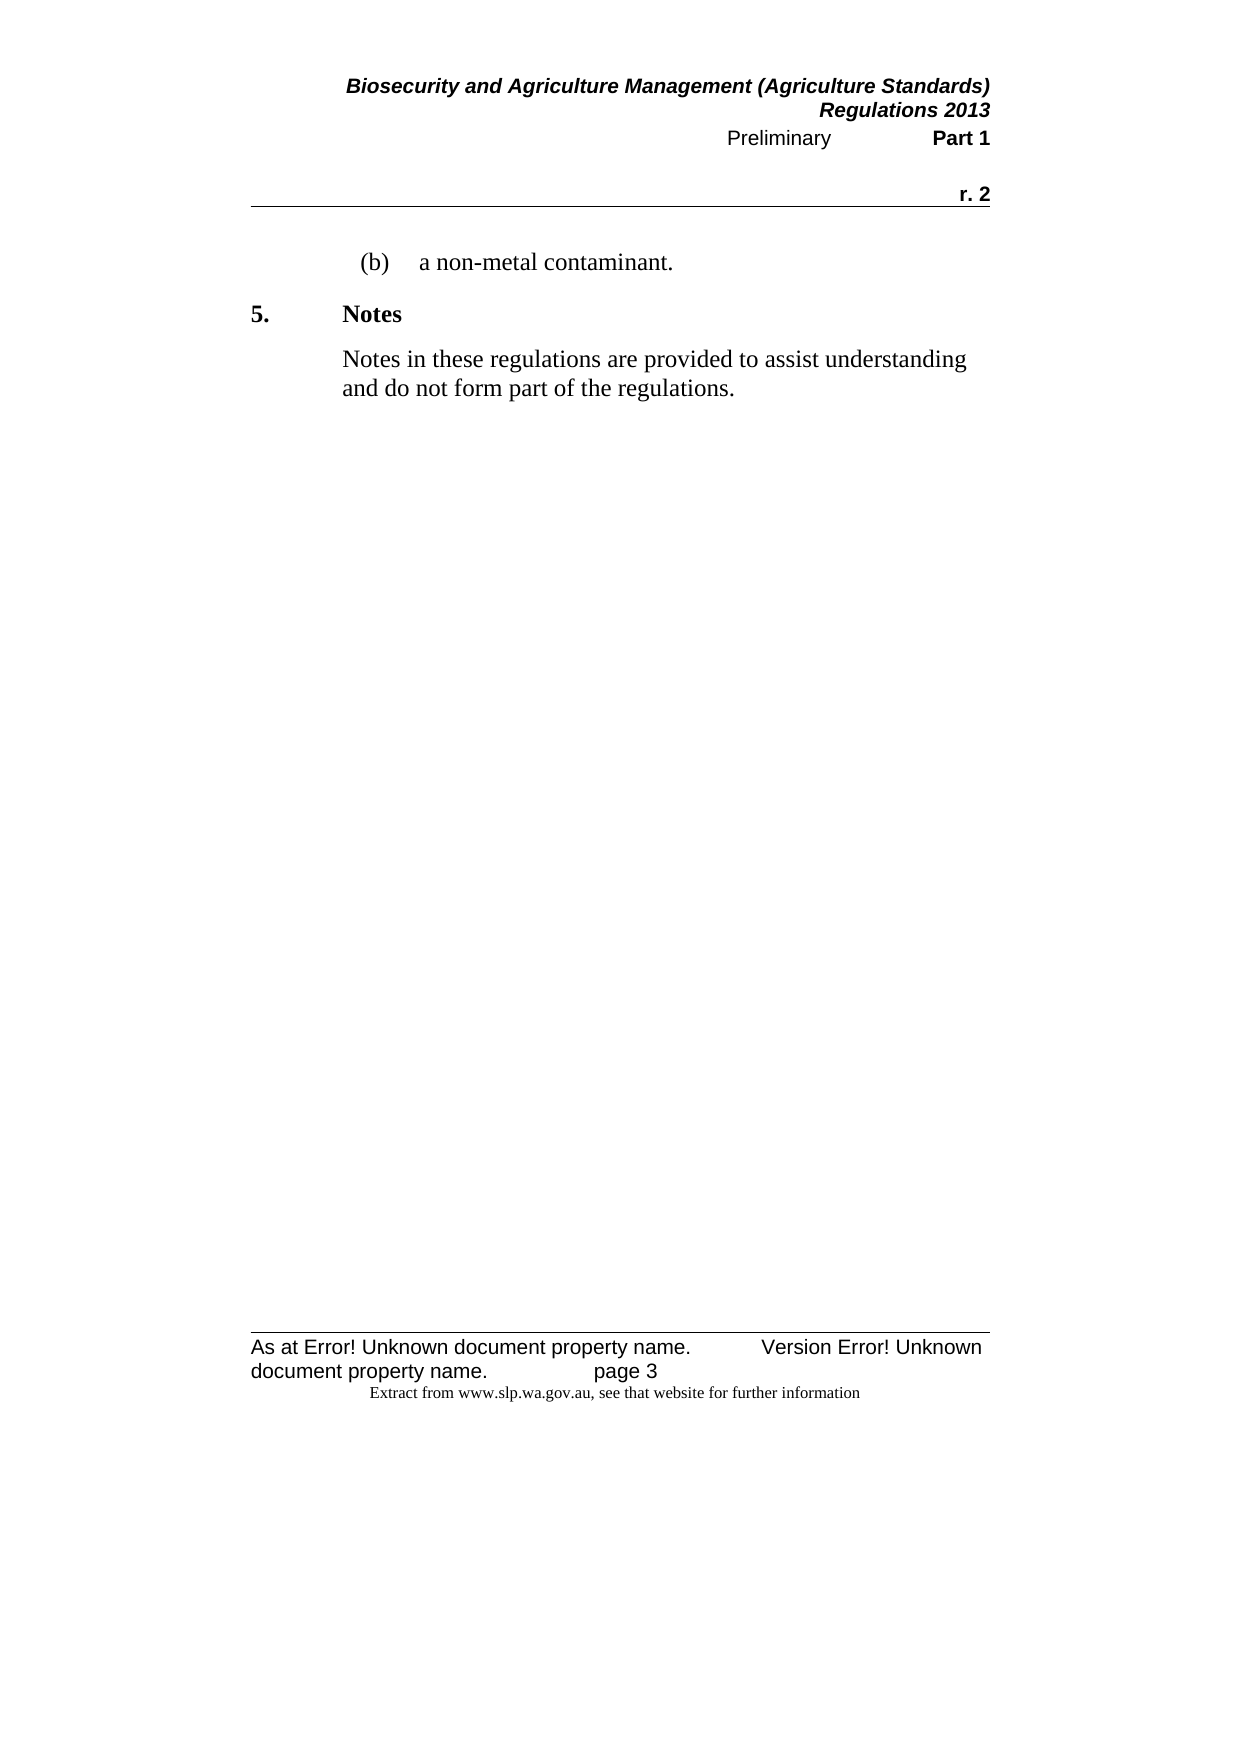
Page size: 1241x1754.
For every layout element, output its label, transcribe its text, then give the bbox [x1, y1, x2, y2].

text Notes in these regulations are provided to assist understanding and do not form part of the regulations. [251, 344, 990, 402]
text (b) a non-metal contaminant. [251, 247, 990, 276]
subtitle 5. Notes [251, 299, 990, 328]
